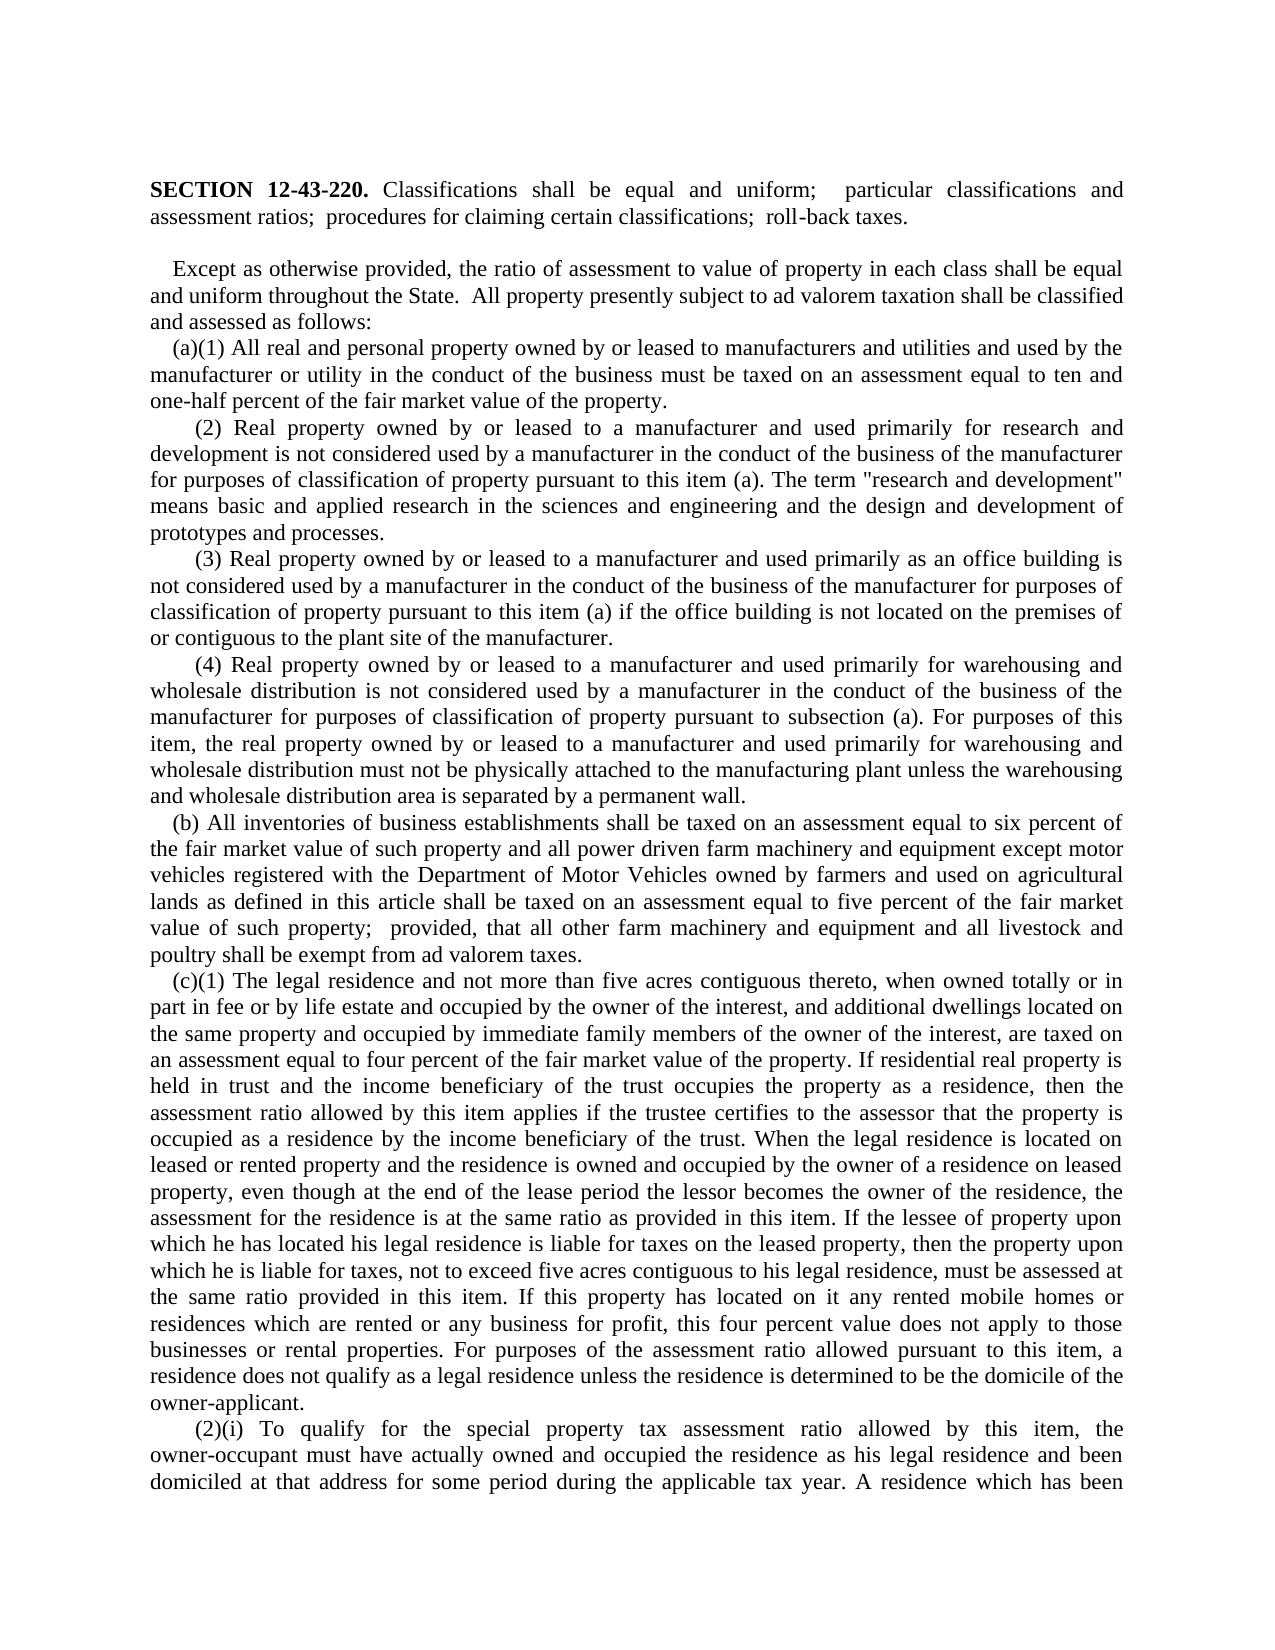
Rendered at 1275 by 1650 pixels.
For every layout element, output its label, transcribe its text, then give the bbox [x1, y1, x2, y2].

text (3) Real property owned by or leased to a manufacturer and used primarily as an office building is not considered used by a manufacturer in the conduct of the business of the manufacturer for purposes of classification of property pursuant to this item (a) if the office building is not located on the premises of or contiguous to the plant site of the manufacturer. [150, 545, 1125, 651]
text (c)(1) The legal residence and not more than five acres contiguous thereto, when owned totally or in part in fee or by life estate and occupied by the owner of the interest, and additional dwellings located on the same property and occupied by immediate family members of the owner of the interest, are taxed on an assessment equal to four percent of the fair market value of the property. If residential real property is held in trust and the income beneficiary of the trust occupies the property as a residence, then the assessment ratio allowed by this item applies if the trustee certifies to the assessor that the property is occupied as a residence by the income beneficiary of the trust. When the legal residence is located on leased or rented property and the residence is owned and occupied by the owner of a residence on leased property, even though at the end of the lease period the lessor becomes the owner of the residence, the assessment for the residence is at the same ratio as provided in this item. If the lessee of property upon which he has located his legal residence is liable for taxes on the leased property, then the property upon which he is liable for taxes, not to exceed five acres contiguous to his legal residence, must be assessed at the same ratio provided in this item. If this property has located on it any rented mobile homes or residences which are rented or any business for profit, this four percent value does not apply to those businesses or rental properties. For purposes of the assessment ratio allowed pursuant to this item, a residence does not qualify as a legal residence unless the residence is determined to be the domicile of the owner-applicant. [150, 967, 1125, 1415]
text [150, 1415, 1125, 1494]
text (2) Real property owned by or leased to a manufacturer and used primarily for research and development is not considered used by a manufacturer in the conduct of the business of the manufacturer for purposes of classification of property pursuant to this item (a). The term "research and development" means basic and applied research in the sciences and engineering and the design and development of prototypes and processes. [150, 413, 1125, 545]
text (b) All inventories of business establishments shall be taxed on an assessment equal to six percent of the fair market value of such property and all power driven farm machinery and equipment except motor vehicles registered with the Department of Motor Vehicles owned by farmers and used on agricultural lands as defined in this article shall be taxed on an assessment equal to five percent of the fair market value of such property; provided, that all other farm machinery and equipment and all livestock and poultry shall be exempt from ad valorem taxes. [150, 809, 1125, 967]
text (a)(1) All real and personal property owned by or leased to manufacturers and utilities and used by the manufacturer or utility in the conduct of the business must be taxed on an assessment equal to ten and one-half percent of the fair market value of the property. [150, 334, 1125, 413]
text (4) Real property owned by or leased to a manufacturer and used primarily for warehousing and wholesale distribution is not considered used by a manufacturer in the conduct of the business of the manufacturer for purposes of classification of property pursuant to subsection (a). For purposes of this item, the real property owned by or leased to a manufacturer and used primarily for warehousing and wholesale distribution must not be physically attached to the manufacturing plant unless the warehousing and wholesale distribution area is separated by a permanent wall. [150, 651, 1125, 809]
text Except as otherwise provided, the ratio of assessment to value of property in each class shall be equal and uniform throughout the State. All property presently subject to ad valorem taxation shall be classified and assessed as follows: [150, 255, 1125, 334]
text SECTION 12-43-220. Classifications shall be equal and uniform; particular classifications and assessment ratios; procedures for claiming certain classifications; roll-back taxes. [150, 176, 1125, 229]
